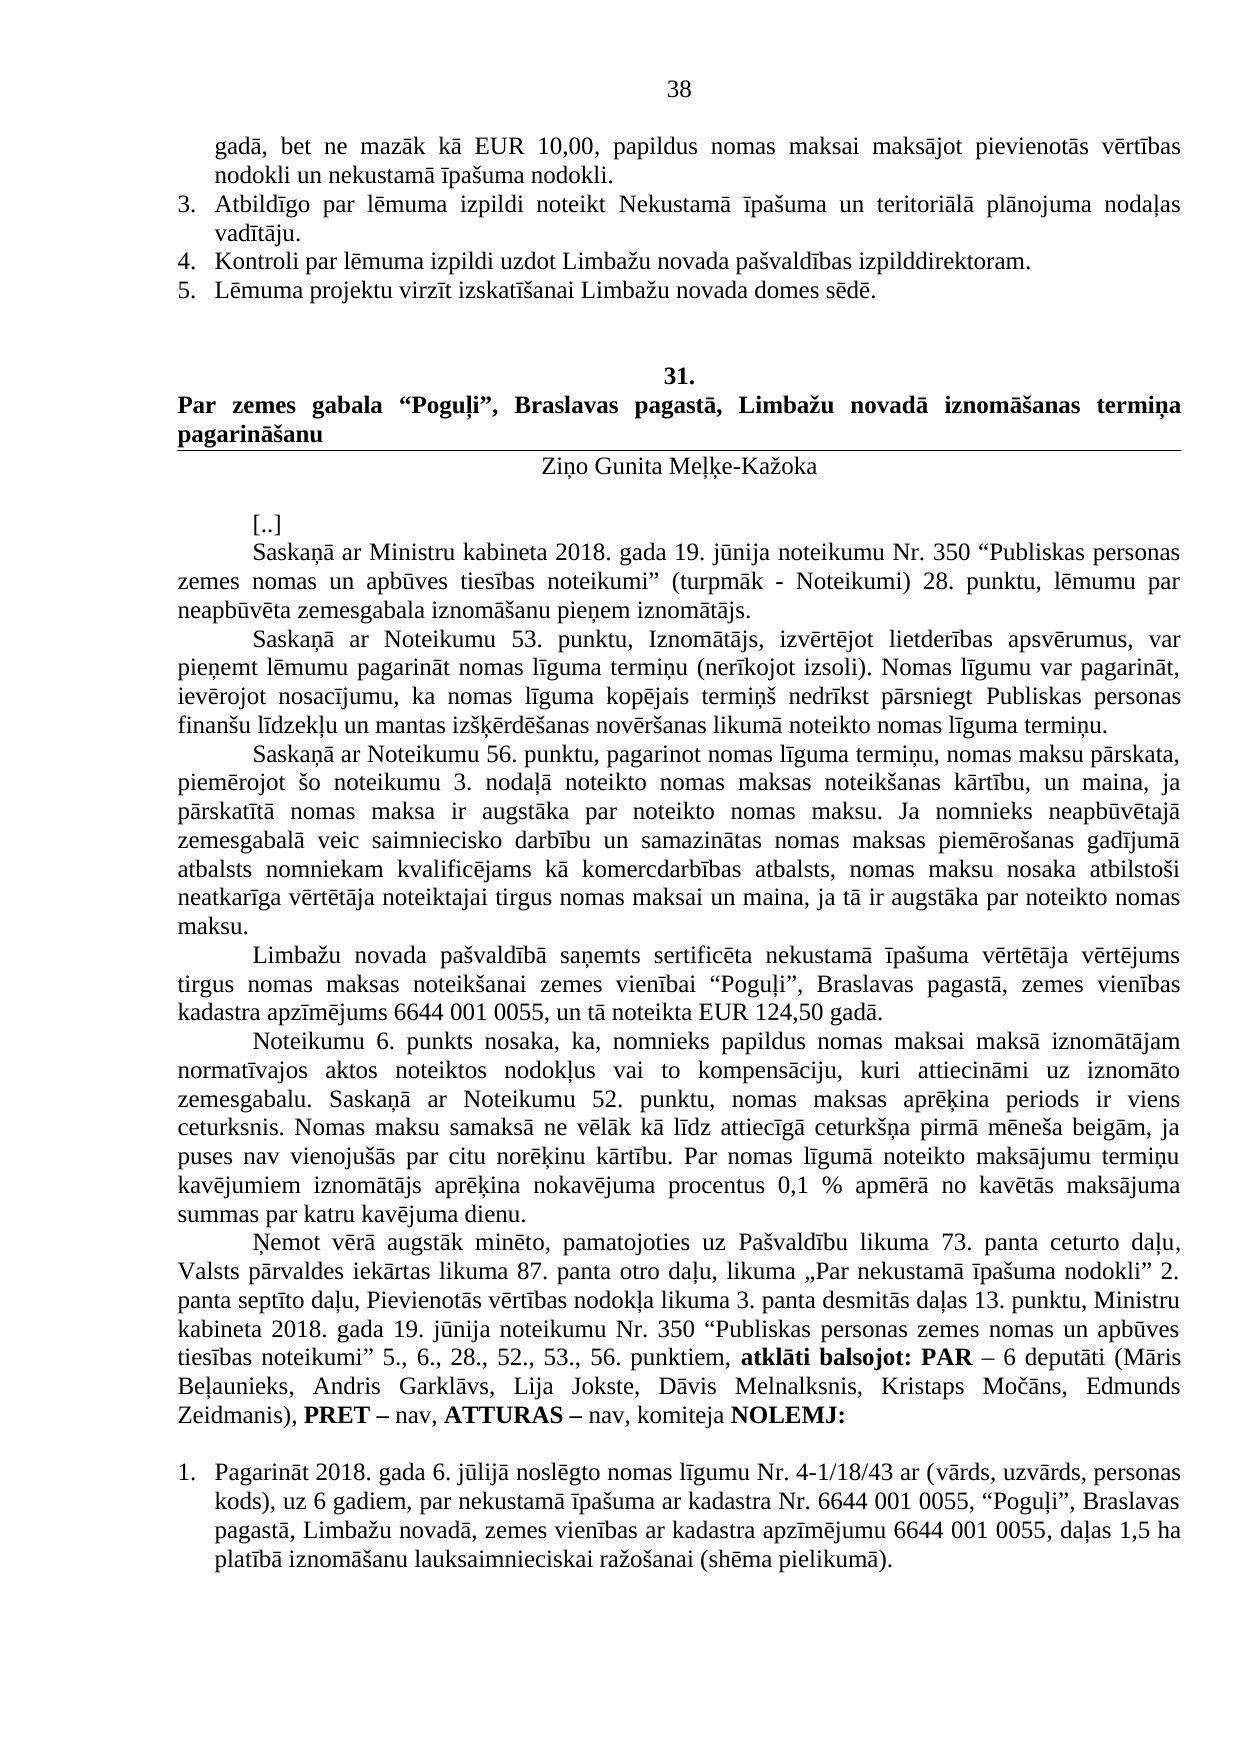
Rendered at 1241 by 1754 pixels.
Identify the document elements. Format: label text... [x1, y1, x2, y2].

text Ņemot vērā augstāk minēto, pamatojoties uz Pašvaldību likuma 73. panta ceturto daļu, Valsts pārvaldes iekārtas likuma 87. panta otro daļu, likuma „Par nekustamā īpašuma nodokli” 2. panta septīto daļu, Pievienotās vērtības nodokļa likuma 3. panta desmitās daļas 13. punktu, Ministru kabineta 2018. gada 19. jūnija noteikumu Nr. 350 “Publiskas personas zemes nomas un apbūves tiesības noteikumi” 5., 6., 28., 52., 53., 56. punktiem, atklāti balsojot: PAR – 6 deputāti (Māris Beļaunieks, Andris Garklāvs, Lija Jokste, Dāvis Melnalksnis, Kristaps Močāns, Edmunds Zeidmanis), PRET – nav, ATTURAS – nav, komiteja NOLEMJ: [177, 1227, 1181, 1429]
list Pagarināt 2018. gada 6. jūlijā noslēgto nomas līgumu Nr. 4-1/18/43 ar (vārds, uzvārds, personas kods), uz 6 gadiem, par nekustamā īpašuma ar kadastra Nr. 6644 001 0055, “Poguļi”, Braslavas pagastā, Limbažu novadā, zemes vienības ar kadastra apzīmējumu 6644 001 0055, daļas 1,5 ha platībā iznomāšanu lauksaimnieciskai ražošanai (shēma pielikumā). [177, 1457, 1181, 1572]
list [177, 131, 1181, 189]
text Saskaņā ar Noteikumu 56. punktu, pagarinot nomas līguma termiņu, nomas maksu pārskata, piemērojot šo noteikumu 3. nodaļā noteikto nomas maksas noteikšanas kārtību, un maina, ja pārskatītā nomas maksa ir augstāka par noteikto nomas maksu. Ja nomnieks neapbūvētajā zemesgabalā veic saimniecisko darbību un samazinātas nomas maksas piemērošanas gadījumā atbalsts nomniekam kvalificējams kā komercdarbības atbalsts, nomas maksu nosaka atbilstoši neatkarīga vērtētāja noteiktajai tirgus nomas maksai un maina, ja tā ir augstāka par noteikto nomas maksu. [177, 739, 1181, 940]
text [..] [177, 509, 1181, 537]
list Kontroli par lēmuma izpildi uzdot Limbažu novada pašvaldības izpilddirektoram. [177, 246, 1181, 275]
list Lēmuma projektu virzīt izskatīšanai Limbažu novada domes sēdē. [177, 275, 1181, 304]
text Saskaņā ar Noteikumu 53. punktu, Iznomātājs, izvērtējot lietderības apsvērumus, var pieņemt lēmumu pagarināt nomas līguma termiņu (nerīkojot izsoli). Nomas līgumu var pagarināt, ievērojot nosacījumu, ka nomas līguma kopējais termiņš nedrīkst pārsniegt Publiskas personas finanšu līdzekļu un mantas izšķērdēšanas novēršanas likumā noteikto nomas līguma termiņu. [177, 624, 1181, 739]
list Atbildīgo par lēmuma izpildi noteikt Nekustamā īpašuma un teritoriālā plānojuma nodaļas vadītāju. [177, 189, 1181, 246]
text Par zemes gabala “Poguļi”, Braslavas pagastā, Limbažu novadā iznomāšanas termiņa pagarināšanu [177, 390, 1181, 450]
text 31. [177, 361, 1181, 390]
text Saskaņā ar Ministru kabineta 2018. gada 19. jūnija noteikumu Nr. 350 “Publiskas personas zemes nomas un apbūves tiesības noteikumi” (turpmāk - Noteikumi) 28. punktu, lēmumu par neapbūvēta zemesgabala iznomāšanu pieņem iznomātājs. [177, 537, 1181, 624]
text Noteikumu 6. punkts nosaka, ka, nomnieks papildus nomas maksai maksā iznomātājam normatīvajos aktos noteiktos nodokļus vai to kompensāciju, kuri attiecināmi uz iznomāto zemesgabalu. Saskaņā ar Noteikumu 52. punktu, nomas maksas aprēķina periods ir viens ceturksnis. Nomas maksu samaksā ne vēlāk kā līdz attiecīgā ceturkšņa pirmā mēneša beigām, ja puses nav vienojušās par citu norēķinu kārtību. Par nomas līgumā noteikto maksājumu termiņu kavējumiem iznomātājs aprēķina nokavējuma procentus 0,1 % apmērā no kavētās maksājuma summas par katru kavējuma dienu. [177, 1026, 1181, 1227]
text Limbažu novada pašvaldībā saņemts sertificēta nekustamā īpašuma vērtētāja vērtējums tirgus nomas maksas noteikšanai zemes vienībai “Poguļi”, Braslavas pagastā, zemes vienības kadastra apzīmējums 6644 001 0055, un tā noteikta EUR 124,50 gadā. [177, 940, 1181, 1026]
text Ziņo Gunita Meļķe-Kažoka [177, 451, 1181, 480]
